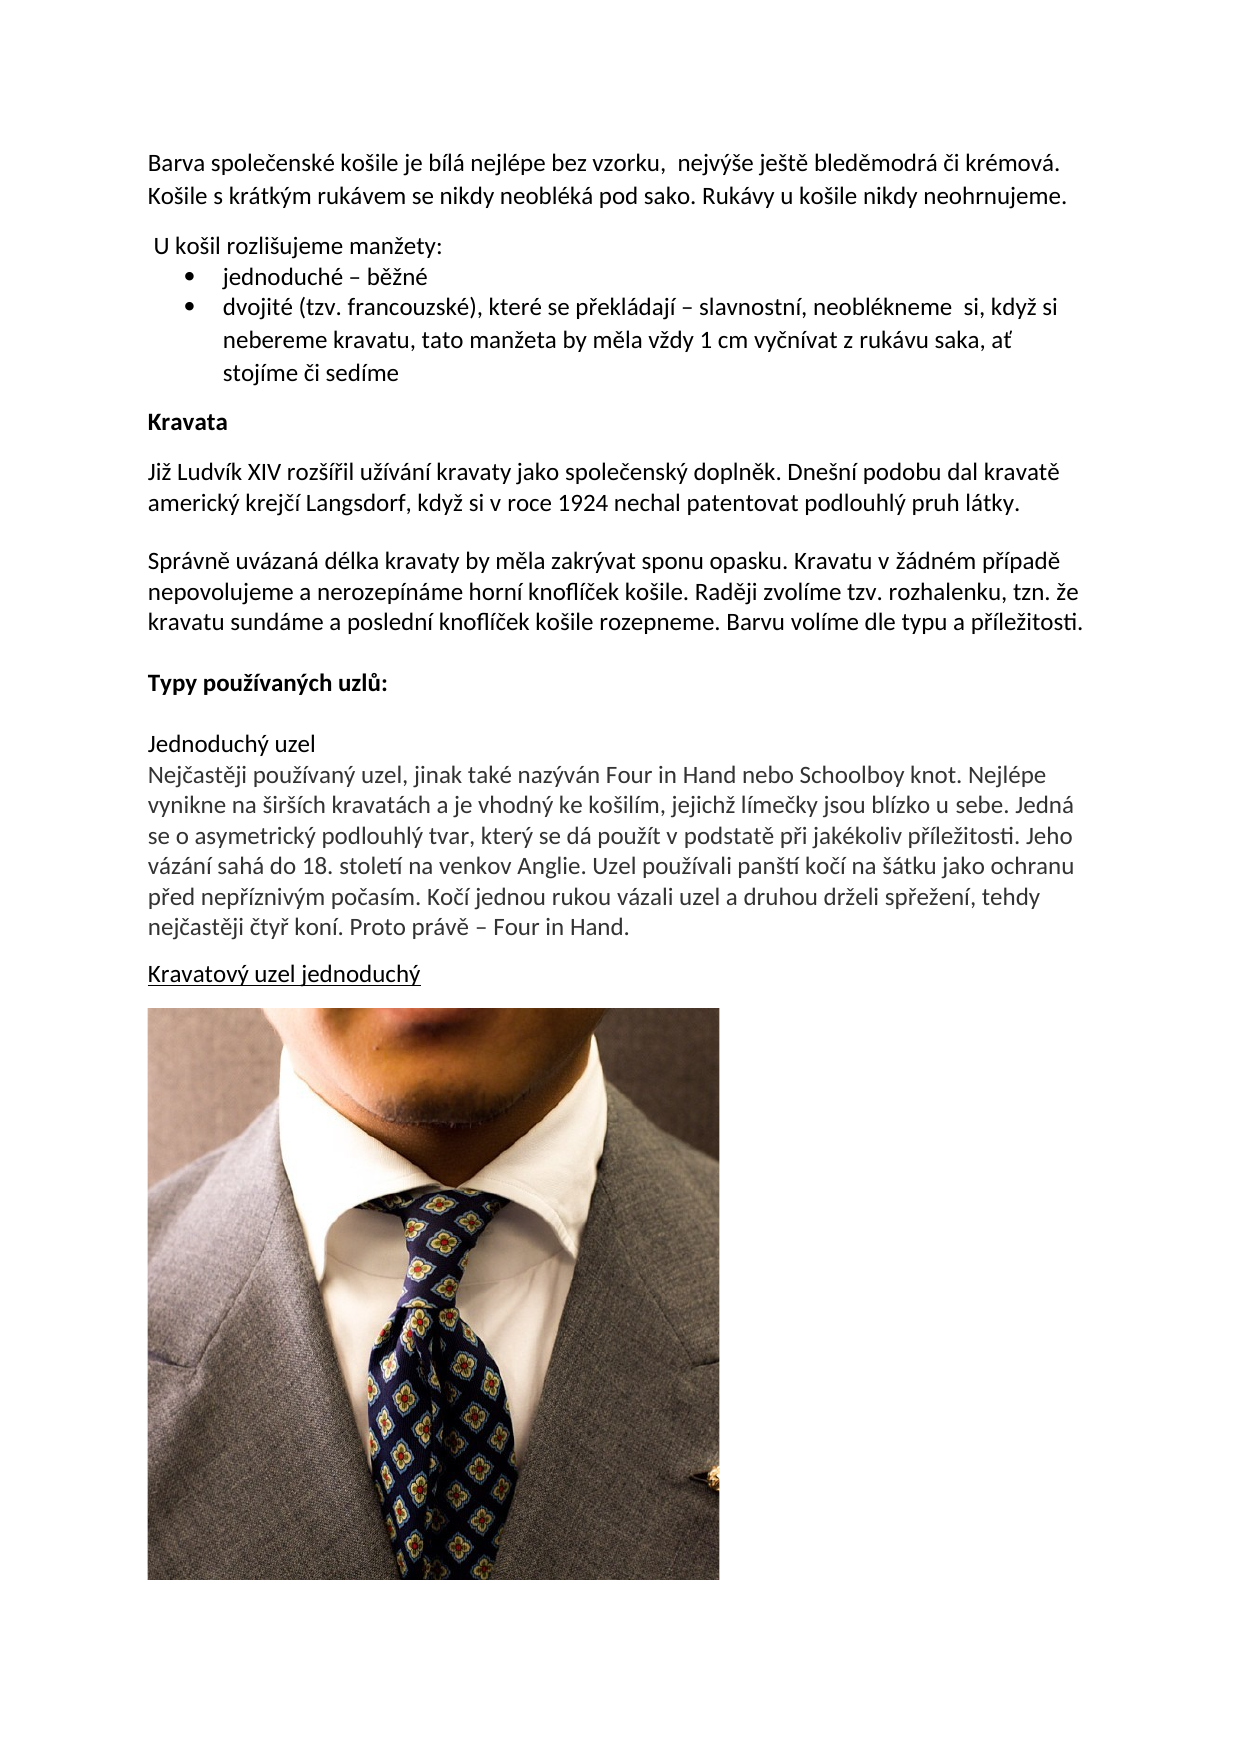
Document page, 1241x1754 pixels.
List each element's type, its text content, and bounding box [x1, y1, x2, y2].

list jednoduché – běžné [185, 261, 1093, 291]
text Nejčastěji používaný uzel, jinak také nazýván Four in Hand nebo Schoolboy knot. Nejlépe vynikne na širších kravatách a je vhodný ke košilím, jejichž límečky jsou blízko u sebe. Jedná se o asymetrický podlouhlý tvar, který se dá použít v podstatě při jakékoliv příležitosti. Jeho vázání sahá do 18. století na venkov Anglie. Uzel používali panští kočí na šátku jako ochranu před nepříznivým počasím. Kočí jednou rukou vázali uzel a druhou drželi spřežení, tehdy nejčastěji čtyř koní. Proto právě – Four in Hand. [148, 759, 1093, 942]
list dvojité (tzv. francouzské), které se překládají – slavnostní, neoblékneme si, když si nebereme kravatu, tato manžeta by měla vždy vyčnívat z rukávu saka, ať stojíme či sedíme [185, 291, 1093, 387]
text Kravatový uzel jednoduchý [148, 959, 1093, 989]
text Již Ludvík XIV rozšířil užívání kravaty jako společenský doplněk. Dnešní podobu dal kravatě americký krejčí Langsdorf, když si v roce 1924 nechal patentovat podlouhlý pruh látky. [148, 456, 1093, 517]
picture [147, 1008, 720, 1580]
text Barva společenské košile je bílá nejlépe bez vzorku, nejvýše ještě bleděmodrá či krémová. Košile s krátkým rukávem se nikdy neobléká pod sako. Rukávy u košile nikdy neohrnujeme. [148, 148, 1093, 211]
text Kravata [148, 407, 1093, 437]
text U košil rozlišujeme manžety: [148, 230, 1093, 261]
text Typy používaných uzlů: [148, 667, 1093, 698]
text Správně uvázaná délka kravaty by měla zakrývat sponu opasku. Kravatu v žádném případě nepovolujeme a nerozepínáme horní knoflíček košile. Raději zvolíme tzv. rozhalenku, tzn. že kravatu sundáme a poslední knoflíček košile rozepneme. Barvu volíme dle typu a příležitosti. [148, 545, 1093, 637]
text Jednoduchý uzel [148, 728, 1093, 759]
